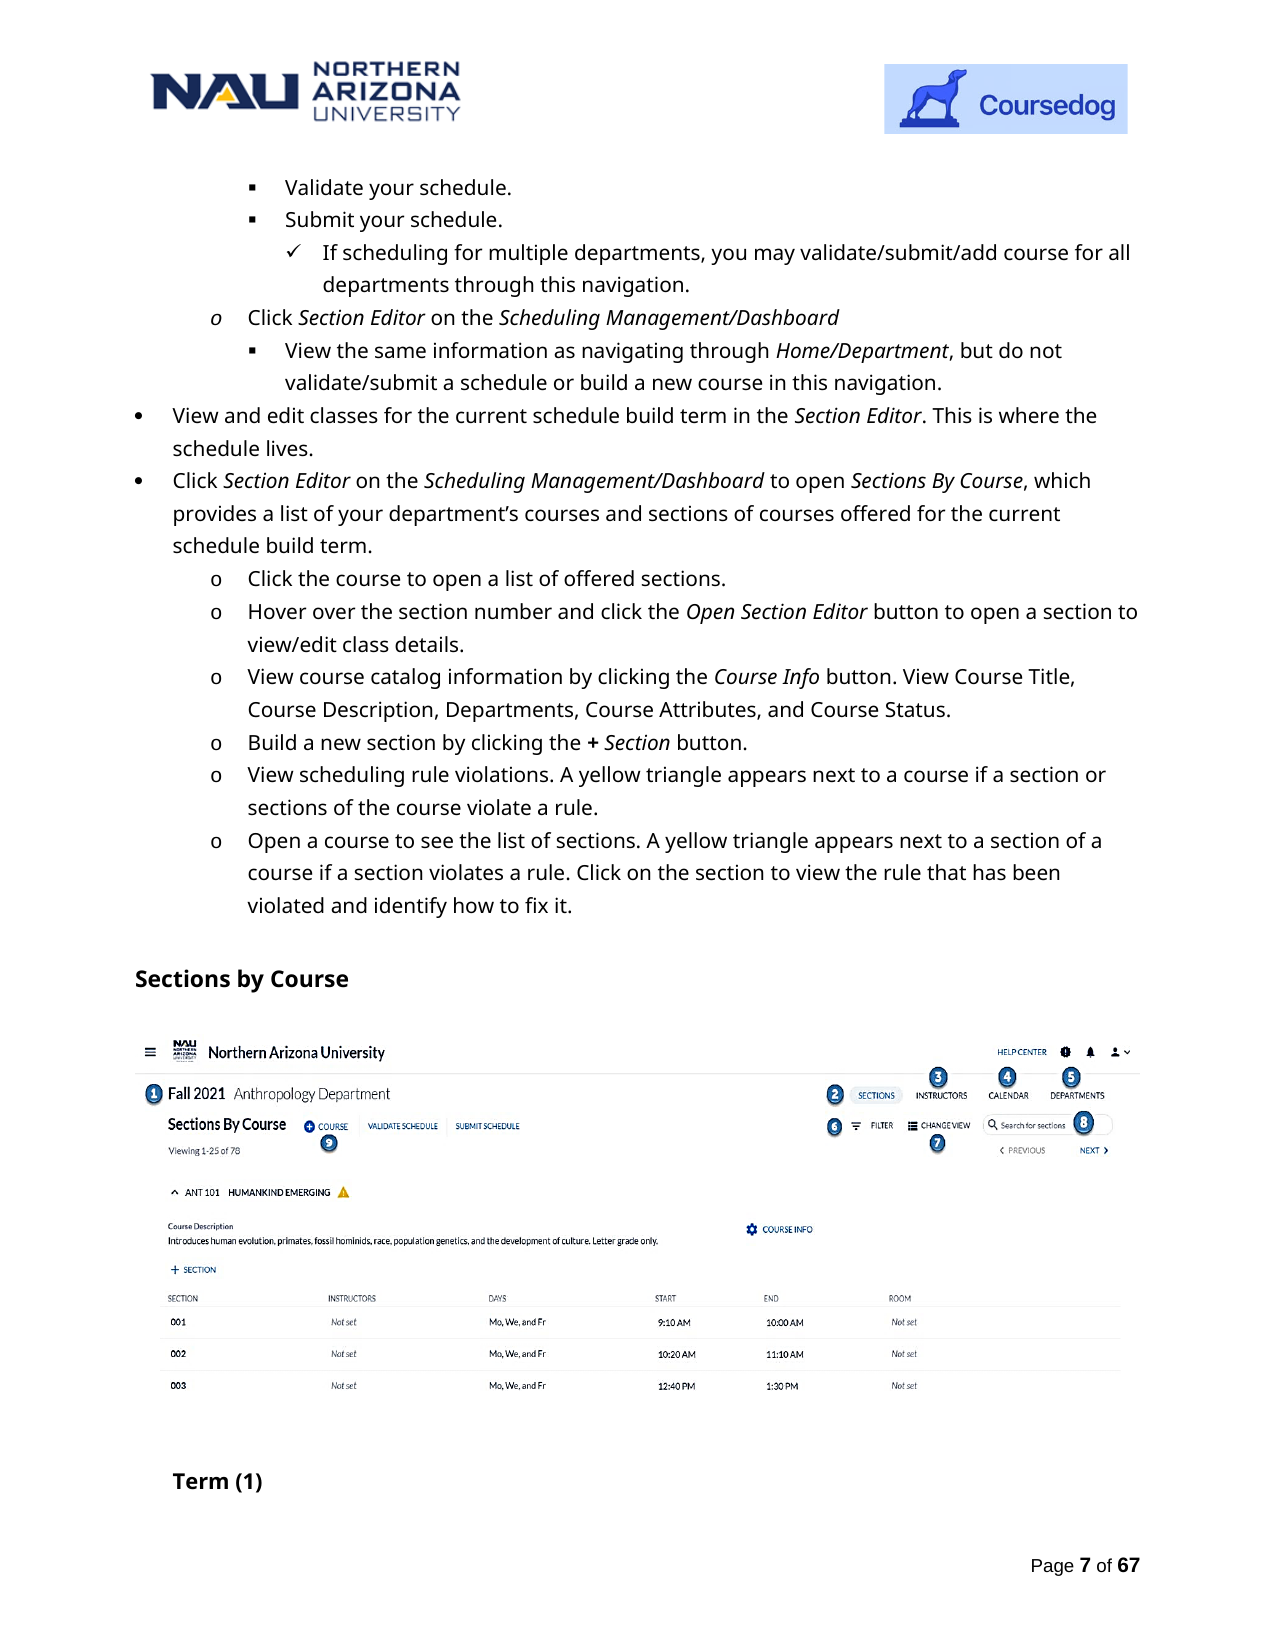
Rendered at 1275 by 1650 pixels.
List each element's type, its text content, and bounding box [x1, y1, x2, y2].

list Click Section Editor on the Scheduling Management/Dashboard [210, 303, 1140, 332]
list View scheduling rule violations. A yellow triangle appears next to a course if a section or sections of the course violate a rule. [210, 760, 1140, 822]
list View the same information as navigating through Home/Department, but do not validate/submit a schedule or build a new course in this navigation. [247, 336, 1140, 397]
list Hover over the section number and click the Open Section Editor button to open a section to view/edit class details. [210, 597, 1140, 658]
list Build a new section by clicking the + Section button. [210, 728, 1140, 756]
list If scheduling for multiple departments, you may validate/submit/add course for all departments through this navigation. [285, 238, 1140, 299]
picture [135, 1034, 1140, 1392]
text Sections by Course [135, 963, 1140, 994]
list View and edit classes for the current schedule build term in the Section Editor. This is where the schedule lives. [135, 401, 1140, 462]
list Submit your schedule. [247, 205, 1140, 234]
text Term (1) [172, 1396, 1140, 1496]
list Click the course to open a list of offered sections. [210, 564, 1140, 593]
list View course catalog information by clicking the Course Info button. View Course Title, Course Description, Departments, Course Attributes, and Course Status. [210, 662, 1140, 723]
list Validate your schedule. [247, 173, 1140, 201]
list Open a course to see the list of sections. A yellow triangle appears next to a section of a course if a section violates a rule. Click on the section to view the rule that has been violated and identify how to fix it. [210, 826, 1140, 919]
list Click Section Editor on the Scheduling Management/Dashboard to open Sections By Course, which provides a list of your department’s courses and sections of courses offered for the current schedule build term. [135, 466, 1140, 560]
picture [146, 56, 464, 126]
picture [884, 64, 1128, 134]
